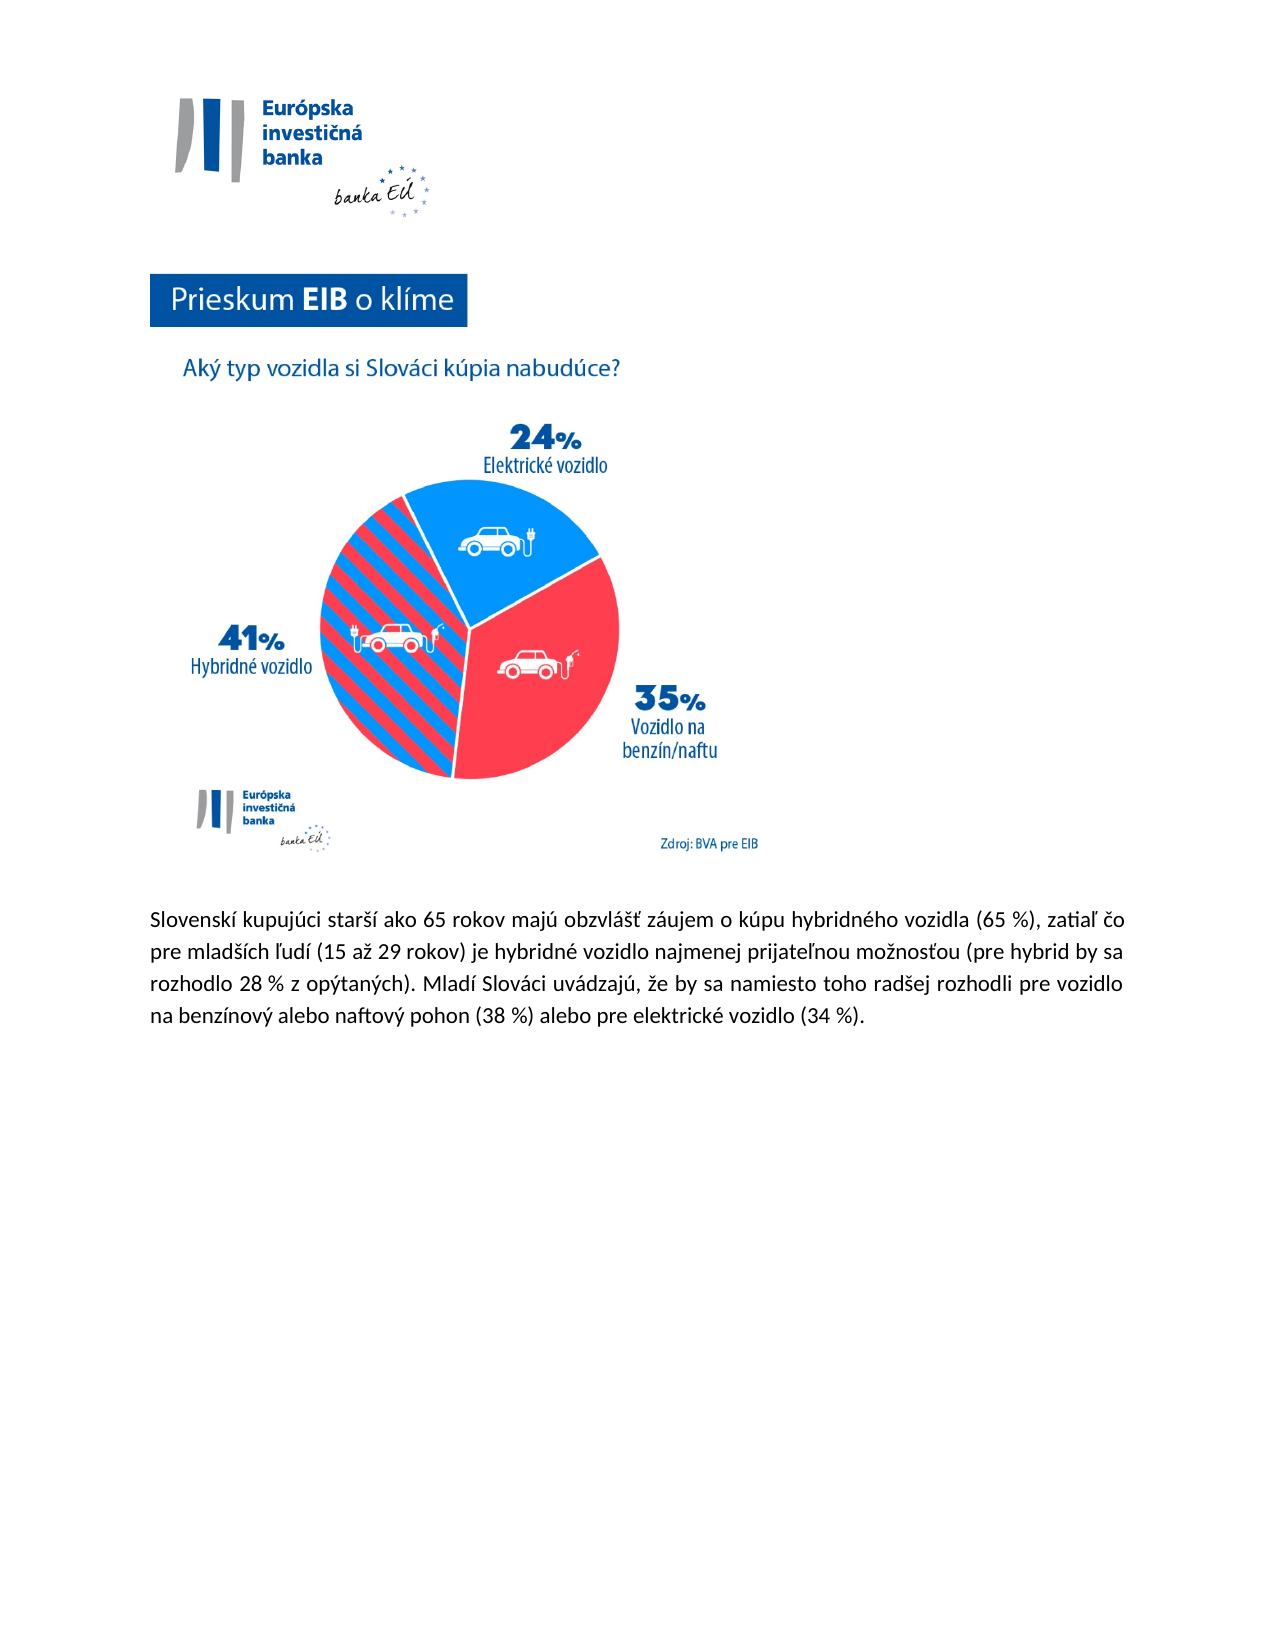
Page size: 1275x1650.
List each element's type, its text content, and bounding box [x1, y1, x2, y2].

text Slovenskí kupujúci starší ako 65 rokov majú obzvlášť záujem o kúpu hybridného vozidla (65 %), zatiaľ čo pre mladších ľudí (15 až 29 rokov) je hybridné vozidlo najmenej prijateľnou možnosťou (pre hybrid by sa rozhodlo 28 % z opýtaných). Mladí Slováci uvádzajú, že by sa namiesto toho radšej rozhodli pre vozidlo na benzínový alebo naftový pohon (38 %) alebo pre elektrické vozidlo (34 %). [150, 905, 1125, 1029]
picture [150, 75, 789, 880]
